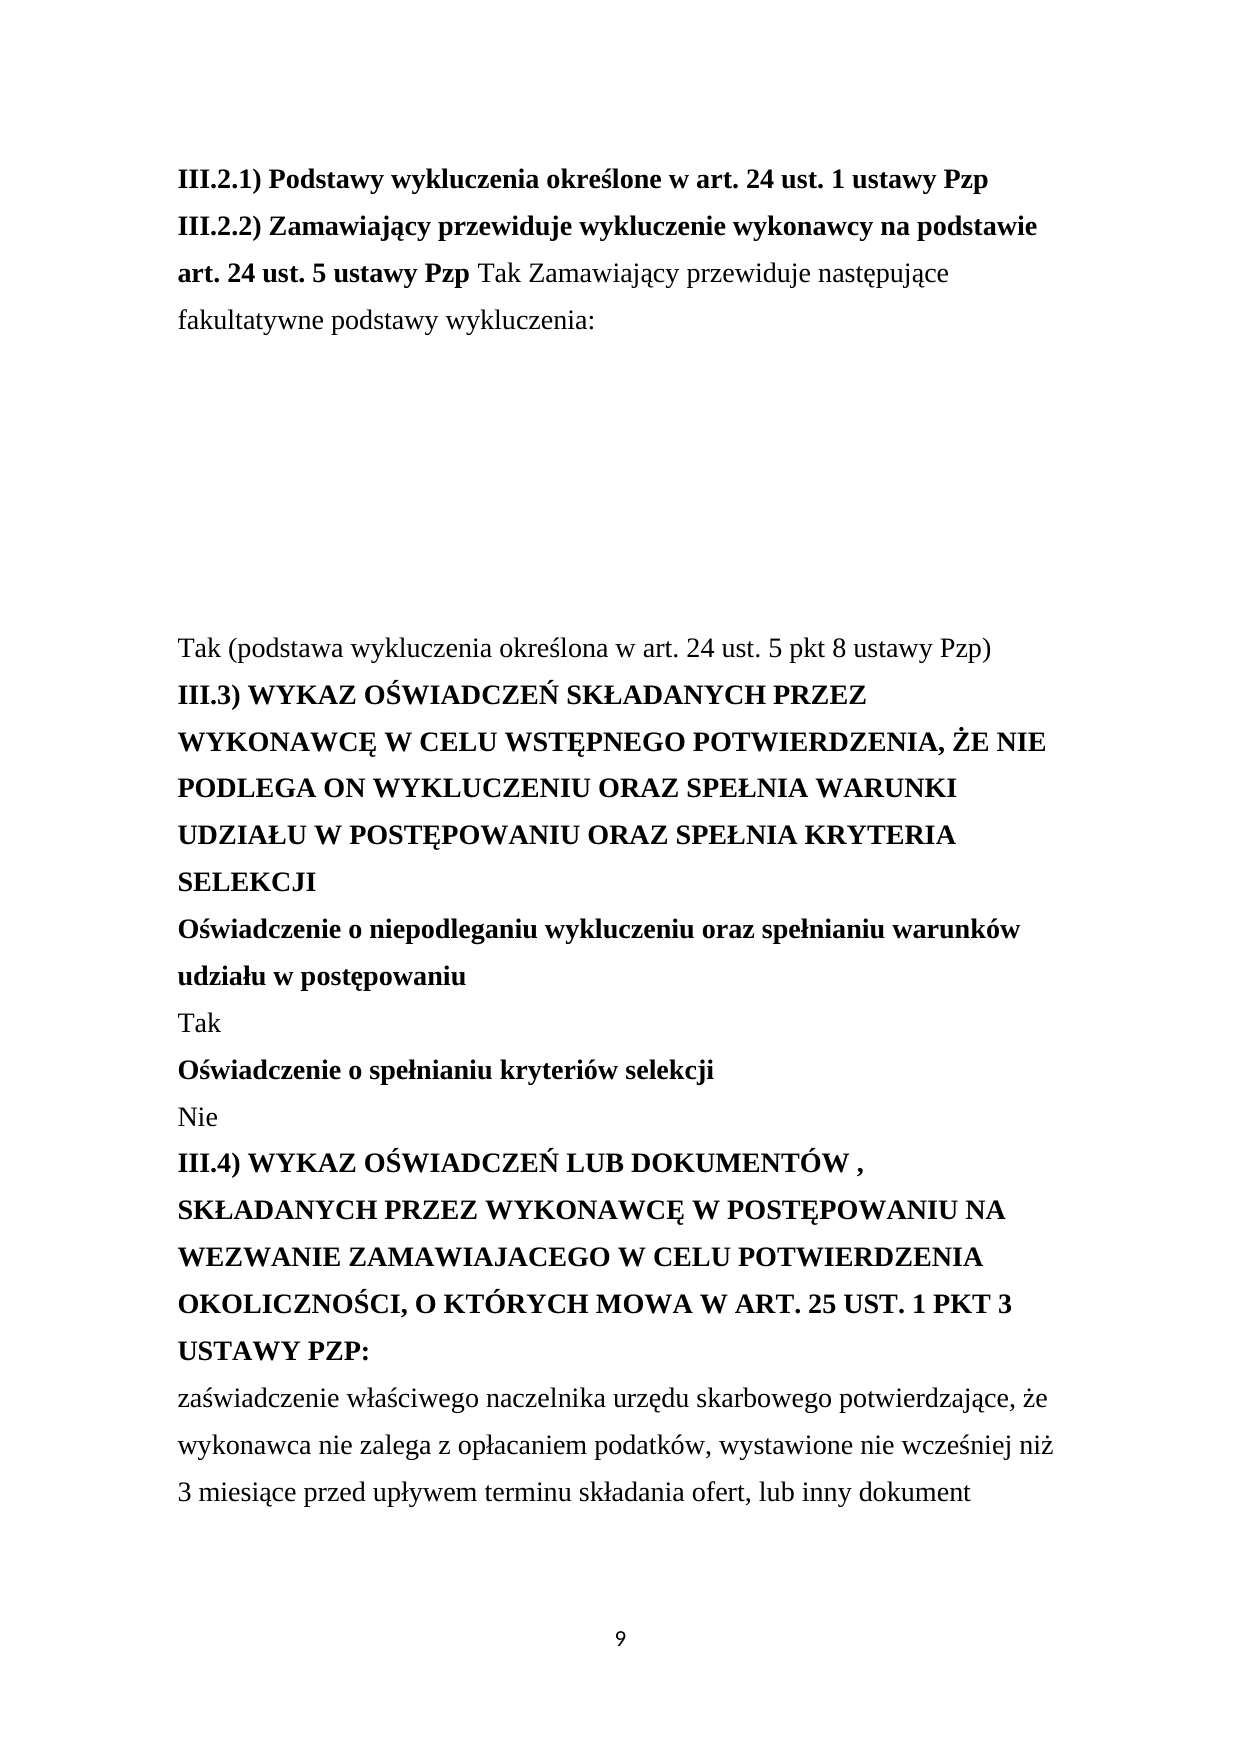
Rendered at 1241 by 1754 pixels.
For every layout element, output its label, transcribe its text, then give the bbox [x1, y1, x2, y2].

text Oświadczenie o niepodleganiu wykluczeniu oraz spełnianiu warunków udziału w postępowaniu Tak Oświadczenie o spełnianiu kryteriów selekcji Nie [177, 898, 1063, 1132]
text III.3) WYKAZ OŚWIADCZEŃ SKŁADANYCH PRZEZ WYKONAWCĘ W CELU WSTĘPNEGO POTWIERDZENIA, ŻE NIE PODLEGA ON WYKLUCZENIU ORAZ SPEŁNIA WARUNKI UDZIAŁU W POSTĘPOWANIU ORAZ SPEŁNIA KRYTERIA SELEKCJI [177, 663, 1063, 898]
text III.2.1) Podstawy wykluczenia określone w art. 24 ust. 1 ustawy Pzp III.2.2) Zamawiający przewiduje wykluczenie wykonawcy na podstawie art. 24 ust. 5 ustawy Pzp Tak Zamawiający przewiduje następujące fakultatywne podstawy wykluczenia: Tak (podstawa wykluczenia określona w art. 24 ust. 5 pkt 8 ustawy Pzp) [177, 148, 1063, 663]
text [177, 1366, 1063, 1507]
text III.4) WYKAZ OŚWIADCZEŃ LUB DOKUMENTÓW , SKŁADANYCH PRZEZ WYKONAWCĘ W POSTĘPOWANIU NA WEZWANIE ZAMAWIAJACEGO W CELU POTWIERDZENIA OKOLICZNOŚCI, O KTÓRYCH MOWA W ART. 25 UST. 1 PKT 3 USTAWY PZP: [177, 1132, 1063, 1366]
